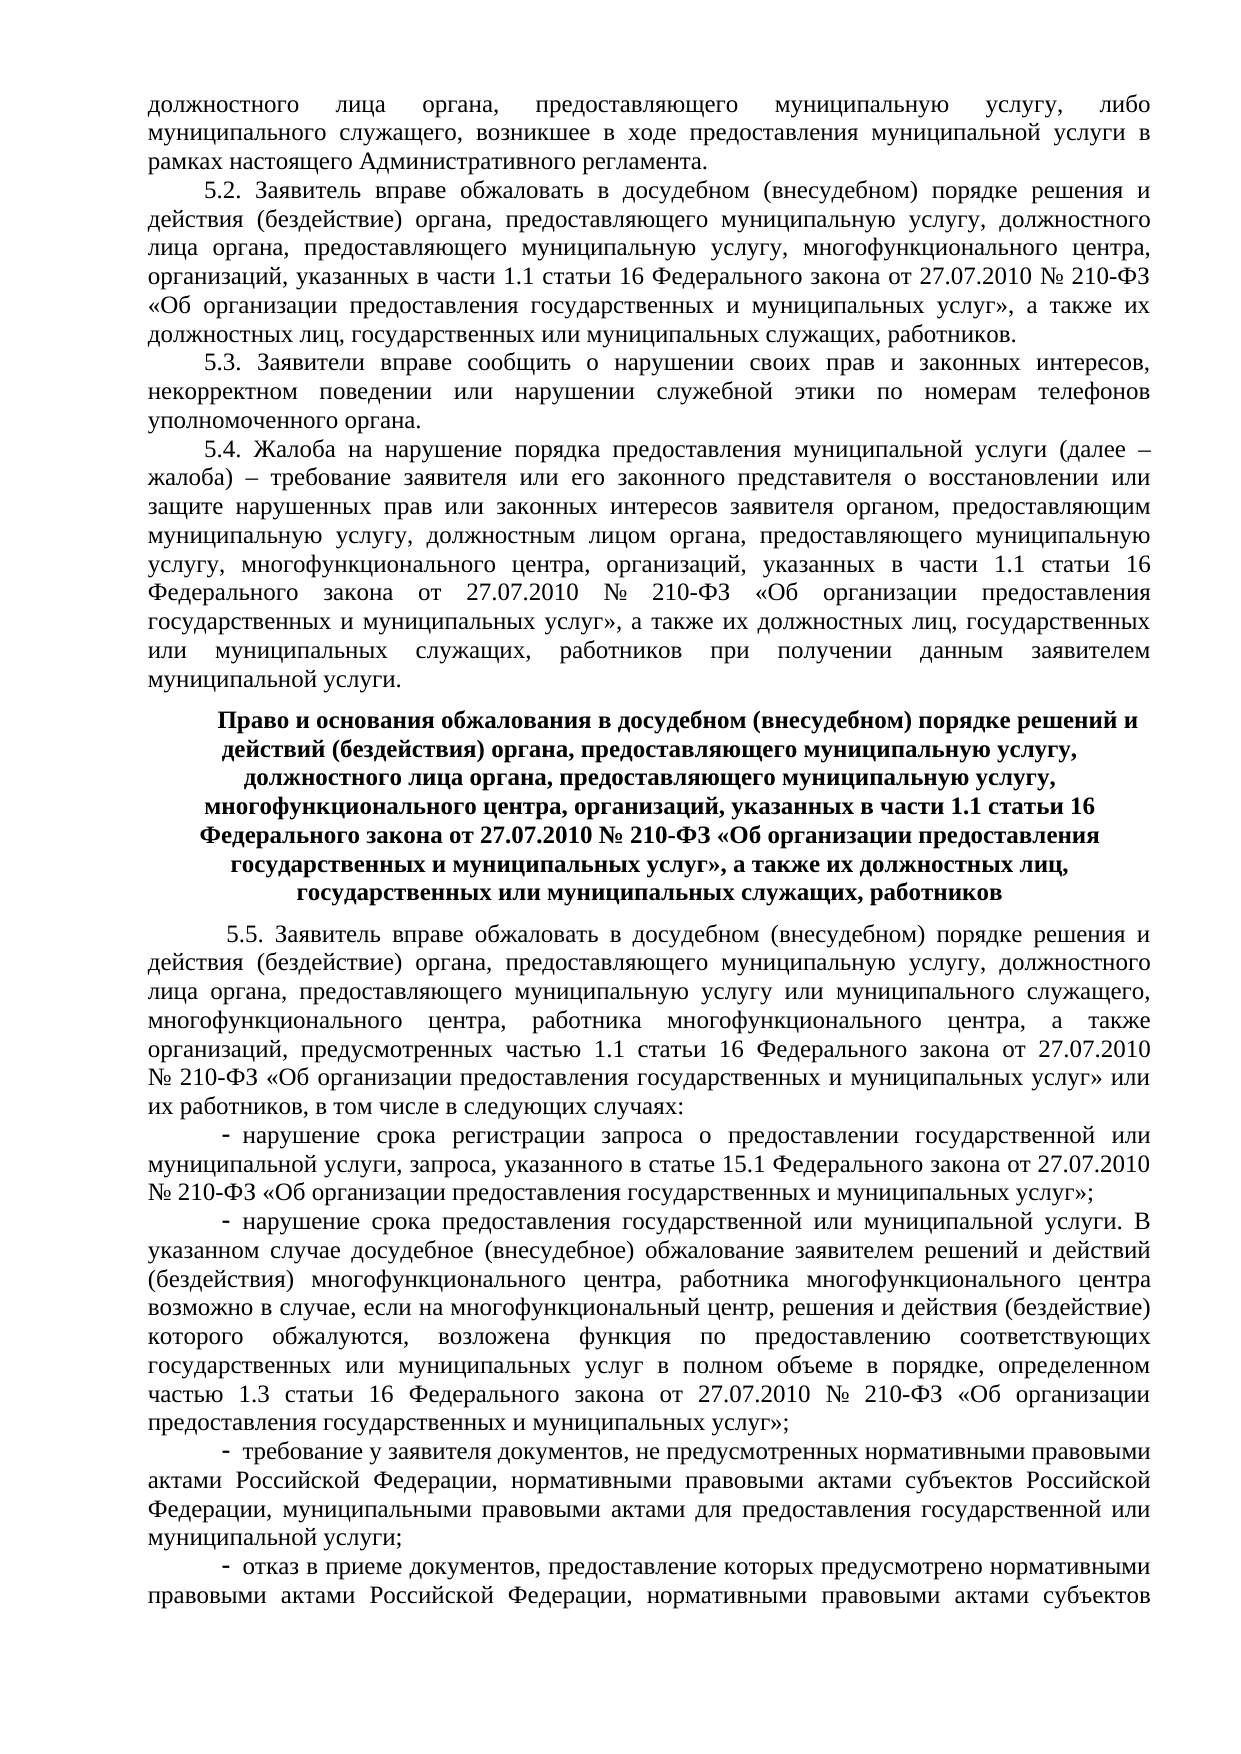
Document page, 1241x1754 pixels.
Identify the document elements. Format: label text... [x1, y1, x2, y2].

list нарушение срока регистрации запроса о предоставлении государственной или муниципальной услуги, запроса, указанного в статье 15.1 Федерального закона от 27.07.2010 № 210-ФЗ «Об организации предоставления государственных и муниципальных услуг»; [148, 1120, 1152, 1206]
text 5.2. Заявитель вправе обжаловать в досудебном (внесудебном) порядке решения и действия (бездействие) органа, предоставляющего муниципальную услугу, должностного лица органа, предоставляющего муниципальную услугу, многофункционального центра, организаций, указанных в части 1.1 статьи 16 Федерального закона от 27.07.2010 № 210-ФЗ «Об организации предоставления государственных и муниципальных услуг», а также их должностных лиц, государственных или муниципальных служащих, работников. [148, 175, 1152, 347]
list нарушение срока предоставления государственной или муниципальной услуги. В указанном случае досудебное (внесудебное) обжалование заявителем решений и действий (бездействия) многофункционального центра, работника многофункционального центра возможно в случае, если на многофункциональный центр, решения и действия (бездействие) которого обжалуются, возложена функция по предоставлению соответствующих государственных или муниципальных услуг в полном объеме в порядке, определенном частью 1.3 статьи 16 Федерального закона от 27.07.2010 № 210-ФЗ «Об организации предоставления государственных и муниципальных услуг»; [148, 1206, 1152, 1436]
list требование у заявителя документов, не предусмотренных нормативными правовыми актами Российской Федерации, нормативными правовыми актами субъектов Российской Федерации, муниципальными правовыми актами для предоставления государственной или муниципальной услуги; [148, 1436, 1152, 1551]
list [148, 1551, 1152, 1609]
text 5.5. Заявитель вправе обжаловать в досудебном (внесудебном) порядке решения и действия (бездействие) органа, предоставляющего муниципальную услугу, должностного лица органа, предоставляющего муниципальную услугу или муниципального служащего, многофункционального центра, работника многофункционального центра, а также организаций, предусмотренных частью 1.1 статьи 16 Федерального закона от 27.07.2010 № 210-ФЗ «Об организации предоставления государственных и муниципальных услуг» или их работников, в том числе в следующих случаях: [148, 919, 1152, 1120]
text 5.3. Заявители вправе сообщить о нарушении своих прав и законных интересов, некорректном поведении или нарушении служебной этики по номерам телефонов уполномоченного органа. [148, 347, 1152, 434]
text 5.4. Жалоба на нарушение порядка предоставления муниципальной услуги (далее – жалоба) – требование заявителя или его законного представителя о восстановлении или защите нарушенных прав или законных интересов заявителя органом, предоставляющим муниципальную услугу, должностным лицом органа, предоставляющего муниципальную услугу, многофункционального центра, организаций, указанных в части 1.1 статьи 16 Федерального закона от 27.07.2010 № 210-ФЗ «Об организации предоставления государственных и муниципальных услуг», а также их должностных лиц, государственных или муниципальных служащих, работников при получении данным заявителем муниципальной услуги. [148, 434, 1152, 692]
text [148, 89, 1152, 175]
text Право и основания обжалования в досудебном (внесудебном) порядке решений и действий (бездействия) органа, предоставляющего муниципальную услугу, должностного лица органа, предоставляющего муниципальную услугу, многофункционального центра, организаций, указанных в части 1.1 статьи 16 Федерального закона от 27.07.2010 № 210-ФЗ «Об организации предоставления государственных и муниципальных услуг», а также их должностных лиц, государственных или муниципальных служащих, работников [148, 705, 1152, 906]
